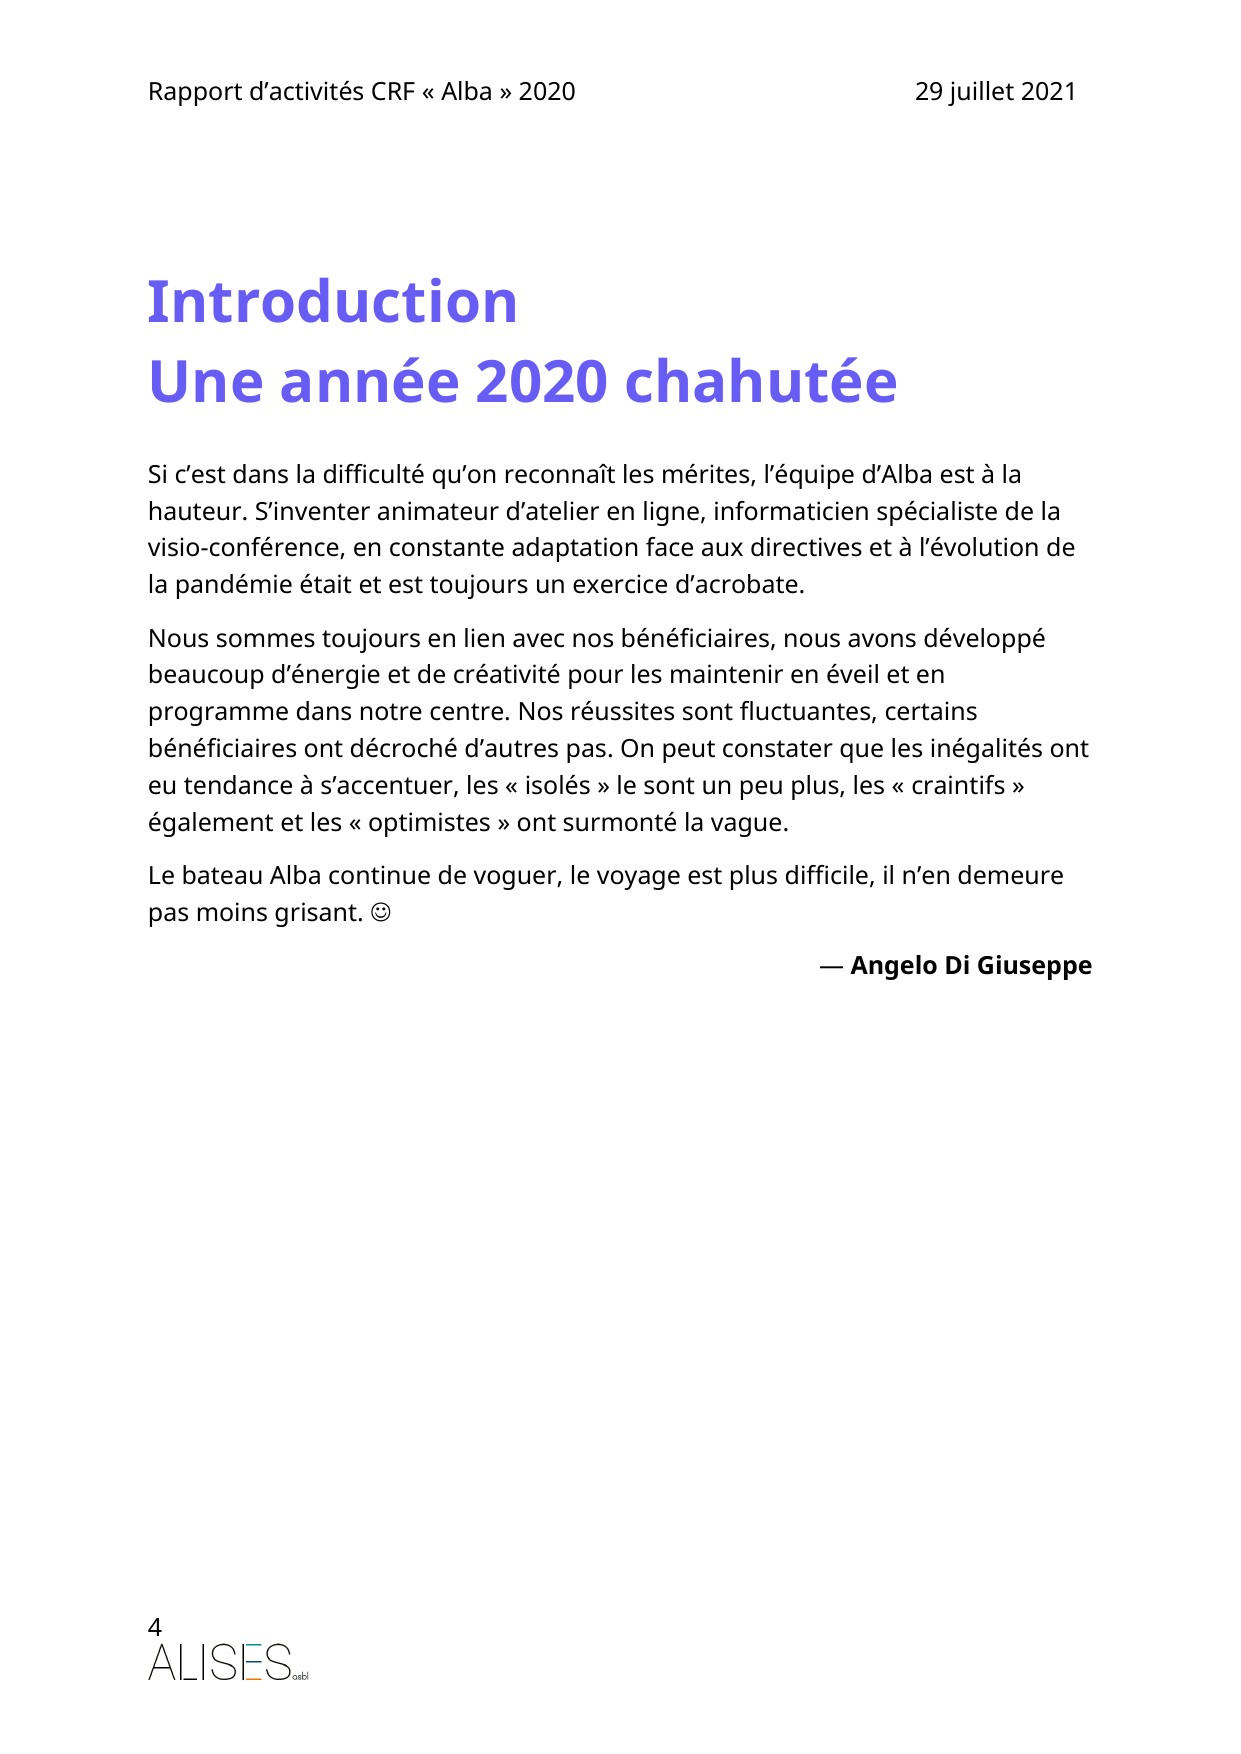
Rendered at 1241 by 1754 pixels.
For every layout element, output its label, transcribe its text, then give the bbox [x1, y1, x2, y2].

subtitle Introduction Une année 2020 chahutée [148, 260, 1093, 419]
text — Angelo Di Giuseppe [148, 948, 1093, 982]
text Le bateau Alba continue de voguer, le voyage est plus difficile, il n’en demeure pas moins grisant. [148, 858, 1093, 928]
picture [147, 1643, 310, 1681]
text Nous sommes toujours en lien avec nos bénéficiaires, nous avons développé beaucoup d’énergie et de créativité pour les maintenir en éveil et en programme dans notre centre. Nos réussites sont fluctuantes, certains bénéficiaires ont décroché d’autres pas. On peut constater que les inégalités ont eu tendance à s’accentuer, les « isolés » le sont un peu plus, les « craintifs » également et les « optimistes » ont surmonté la vague. [148, 620, 1093, 838]
text Si c’est dans la difficulté qu’on reconnaît les mérites, l’équipe d’Alba est à la hauteur. S’inventer animateur d’atelier en ligne, informaticien spécialiste de la visio-conférence, en constante adaptation face aux directives et à l’évolution de la pandémie était et est toujours un exercice d’acrobate. [148, 457, 1093, 601]
